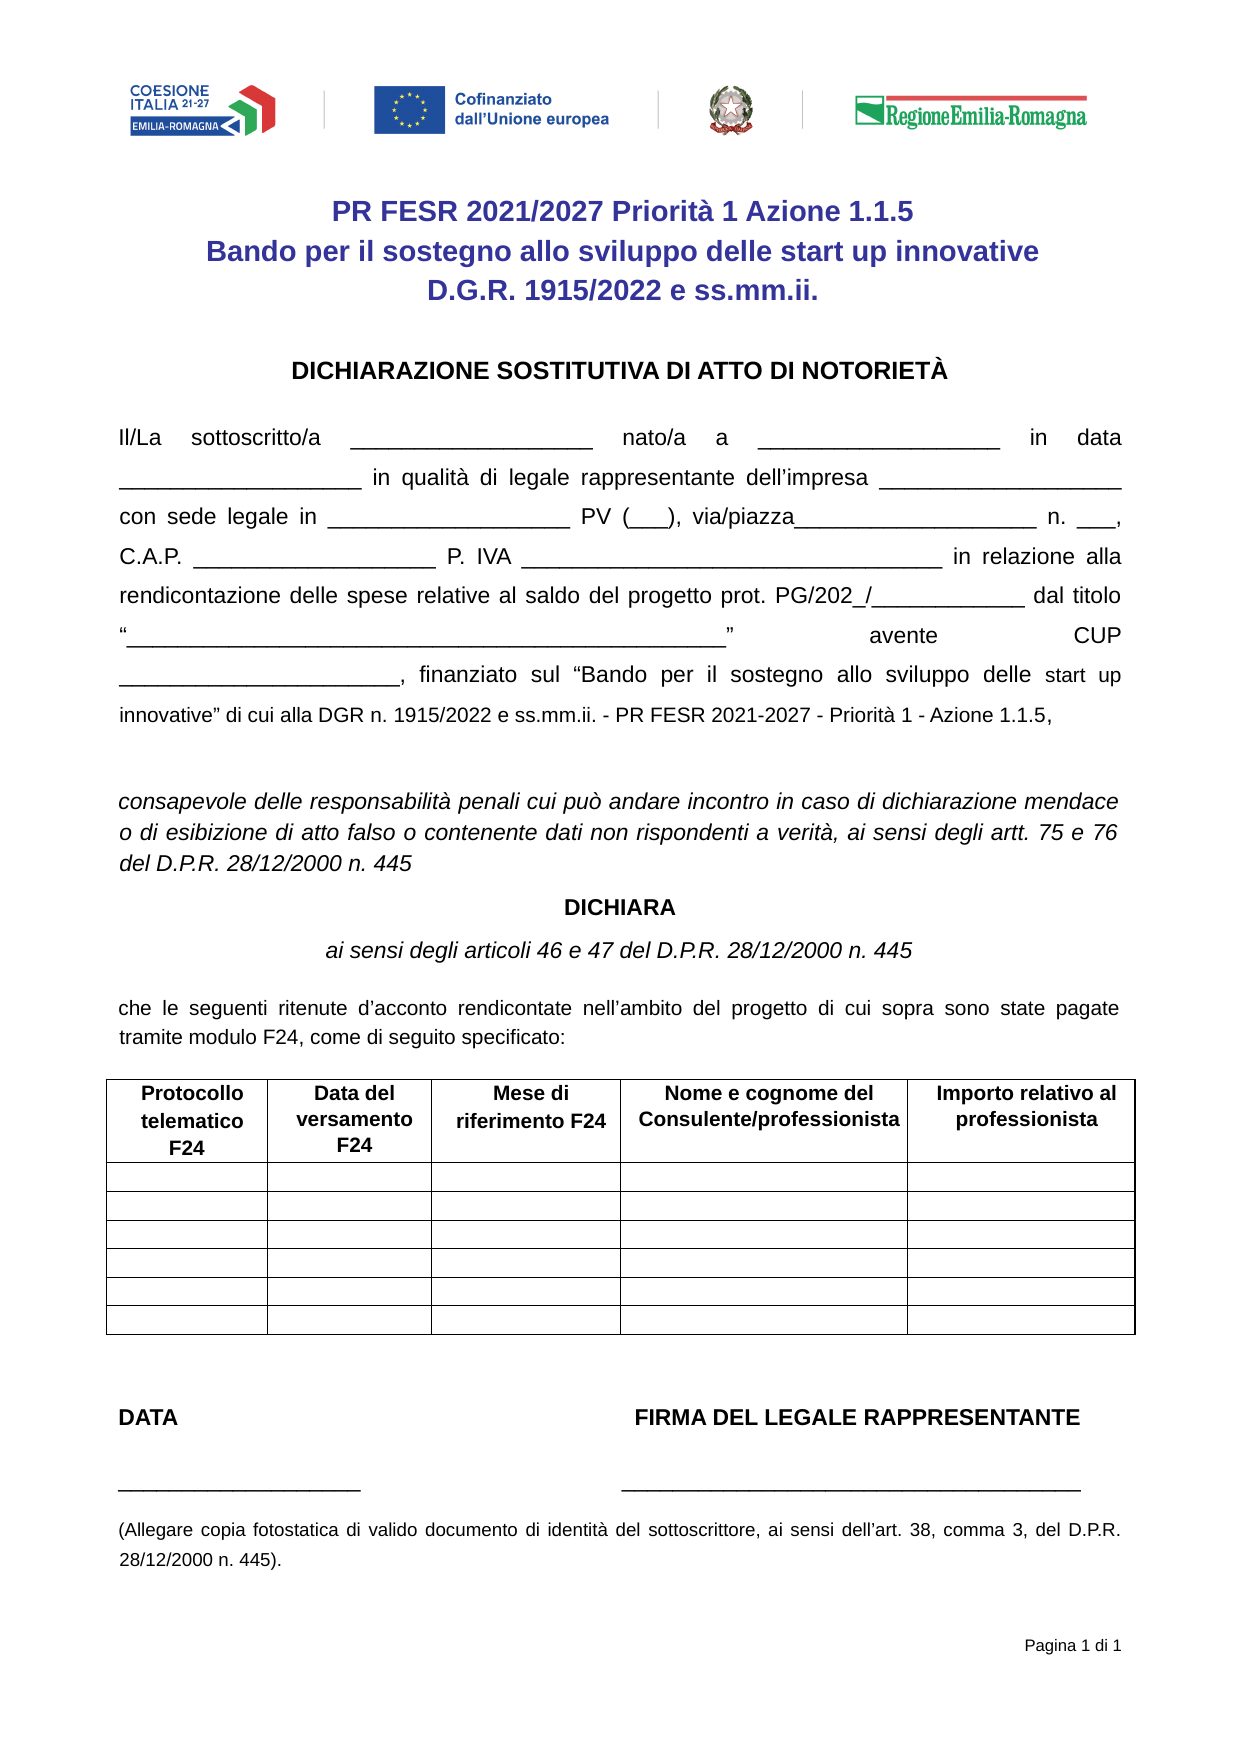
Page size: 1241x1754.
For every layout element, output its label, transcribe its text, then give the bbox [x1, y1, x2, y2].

table_cell [621, 1163, 907, 1191]
table_cell [432, 1306, 620, 1334]
table_cell [432, 1221, 620, 1248]
text che le seguenti ritenute d’acconto rendicontate nell’ambito del progetto di cui sopra sono state pagate tramite modulo F24, come di seguito specificato: [118, 996, 1122, 1048]
table_header Data del versamento F24 [268, 1080, 431, 1162]
table_cell [268, 1306, 431, 1334]
table_header Protocollo telematico F24 [107, 1080, 267, 1162]
table_cell [432, 1249, 620, 1277]
table_cell [268, 1278, 431, 1305]
table_cell [621, 1221, 907, 1248]
table_cell [908, 1192, 1134, 1219]
text D.G.R. 1915/2022 e ss.mm.ii. [124, 273, 1122, 307]
text PR FESR 2021/2027 Priorità 1 Azione 1.1.5 [124, 194, 1122, 228]
text (Allegare copia fotostatica di valido documento di identità del sottoscrittore, ai sensi dell’art. 38, comma 3, del D.P.R. 28/12/2000 n. 445). [118, 1518, 1123, 1571]
table_cell [621, 1192, 907, 1219]
table_cell [107, 1192, 267, 1219]
picture [118, 75, 1100, 145]
table_cell [268, 1192, 431, 1219]
table_cell [908, 1249, 1134, 1277]
table_cell [432, 1278, 620, 1305]
table_cell [432, 1163, 620, 1191]
table_cell [621, 1306, 907, 1334]
table_cell [268, 1249, 431, 1277]
table_cell [908, 1163, 1134, 1191]
table_header Importo relativo al professionista [908, 1080, 1134, 1162]
text consapevole delle responsabilità penali cui può andare incontro in caso di dichiarazione mendace o di esibizione di atto falso o contenente dati non rispondenti a verità, ai sensi degli artt. 75 e 76 del D.P.R. 28/12/2000 n. 445 [118, 788, 1122, 876]
table_cell [268, 1163, 431, 1191]
table_cell [621, 1249, 907, 1277]
table_cell [621, 1278, 907, 1305]
table_header Mese di riferimento F24 [432, 1080, 620, 1162]
text DATA FIRMA DEL LEGALE RAPPRESENTANTE [118, 1404, 1122, 1431]
table_cell [908, 1306, 1134, 1334]
table_cell [908, 1278, 1134, 1305]
text Il/La sottoscritto/a ___________________ nato/a a ___________________ in data ___________________ in qualità di legale rappresentante dell’impresa ___________________ con sede legale in ___________________ PV (___), via/piazza___________________ n. ___, C.A.P. ___________________ P. IVA _________________________________ in relazione alla rendicontazione delle spese relative al saldo del progetto prot. PG/202_/____________ dal titolo “_______________________________________________” avente CUP ______________________, finanziato sul “Bando per il sostegno allo sviluppo delle start up innovative” di cui alla DGR n. 1915/2022 e ss.mm.ii. - PR FESR 2021-2027 - Priorità 1 - Azione 1.1.5, [118, 424, 1122, 727]
table_cell [908, 1221, 1134, 1248]
table_cell [432, 1192, 620, 1219]
text Bando per il sostegno allo sviluppo delle start up innovative [124, 234, 1122, 267]
table_cell [107, 1306, 267, 1334]
table_cell [107, 1278, 267, 1305]
text DICHIARAZIONE SOSTITUTIVA DI ATTO DI NOTORIETÀ [118, 356, 1122, 385]
text ai sensi degli articoli 46 e 47 del D.P.R. 28/12/2000 n. 445 [118, 937, 1122, 963]
text ___________________ ____________________________________ [118, 1466, 1144, 1493]
table_cell [268, 1221, 431, 1248]
table_cell [107, 1163, 267, 1191]
table_cell [107, 1221, 267, 1248]
text DICHIARA [118, 893, 1122, 920]
table_cell [107, 1249, 267, 1277]
table_header Nome e cognome del Consulente/professionista [621, 1080, 907, 1162]
